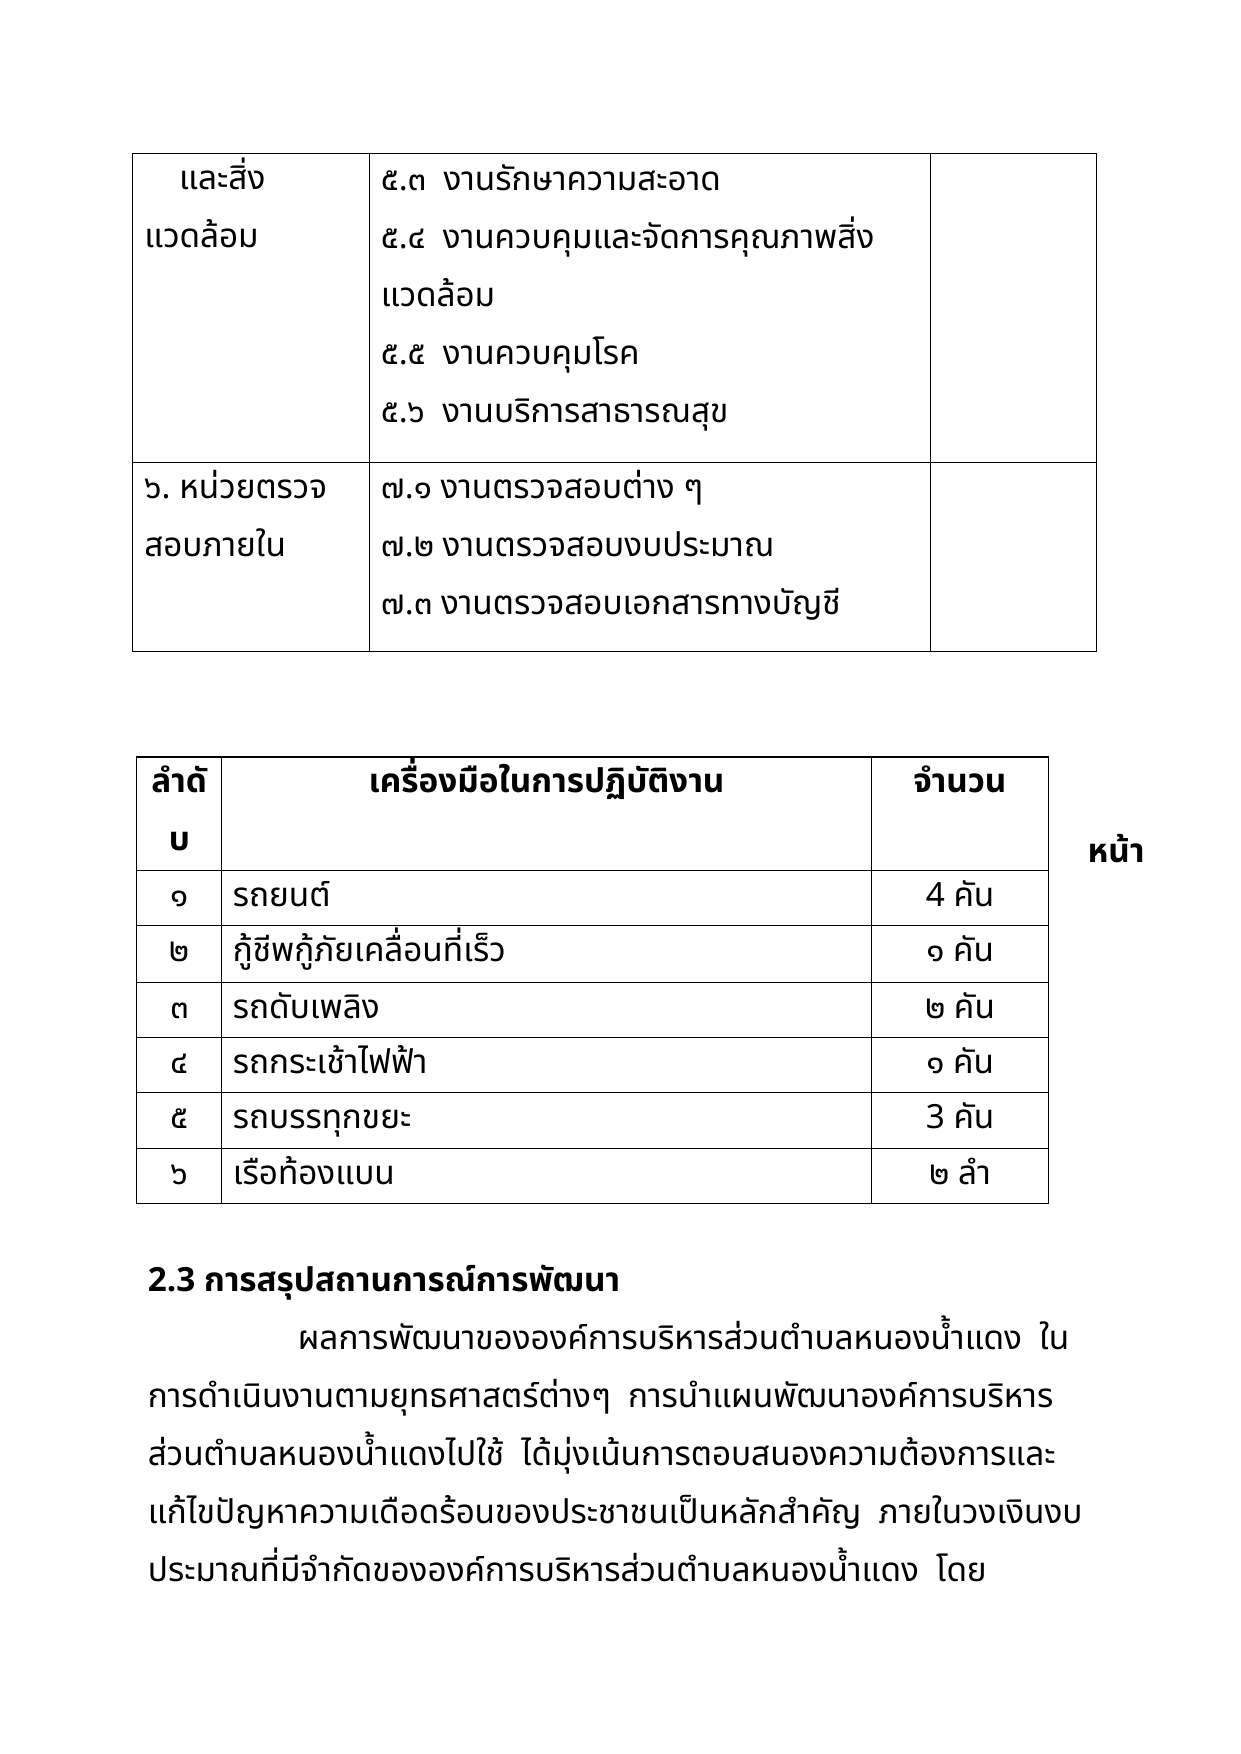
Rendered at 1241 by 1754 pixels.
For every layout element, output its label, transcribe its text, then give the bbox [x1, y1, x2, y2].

table_cell ๕ [137, 1093, 221, 1148]
table_cell ๔ [137, 1038, 221, 1092]
table_cell ๖ [137, 1149, 221, 1203]
table_cell รถยนต์ [222, 871, 871, 925]
table_cell รถดับเพลิง [222, 983, 871, 1037]
table_cell 4 คัน [872, 871, 1048, 925]
table_cell ๖. หน่วยตรวจสอบภายใน [133, 463, 369, 651]
table_cell รถกระเช้าไฟฟ้า [222, 1038, 871, 1092]
table_cell ๑ [137, 871, 221, 925]
table_cell ๗.๑ งานตรวจสอบต่าง ๆ ๗.๒ งานตรวจสอบงบประมาณ ๗.๓ งานตรวจสอบเอกสารทางบัญชี [370, 463, 930, 651]
table_cell ๓ [137, 983, 221, 1037]
table_cell ๒ [137, 926, 221, 982]
table_cell ๑ คัน [872, 1038, 1048, 1092]
table_cell ๒ คัน [872, 983, 1048, 1037]
table_cell กู้ชีพกู้ภัยเคลื่อนที่เร็ว [222, 926, 871, 982]
table_cell [931, 463, 1096, 651]
table_cell ๒ ลำ [872, 1149, 1048, 1203]
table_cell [133, 154, 369, 462]
table_cell ๑ คัน [872, 926, 1048, 982]
table_header เครื่องมือในการปฏิบัติงาน [222, 758, 871, 869]
table_cell 3 คัน [872, 1093, 1048, 1148]
table_cell เรือท้องแบน [222, 1149, 871, 1203]
table_cell [931, 154, 1096, 462]
text 2.3 การสรุปสถานการณ์การพัฒนา [148, 1256, 1092, 1307]
table_header จำนวน [872, 758, 1048, 869]
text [148, 1314, 1092, 1596]
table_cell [370, 154, 930, 462]
table_cell รถบรรทุกขยะ [222, 1093, 871, 1148]
table_header ลำดับ [137, 758, 221, 869]
